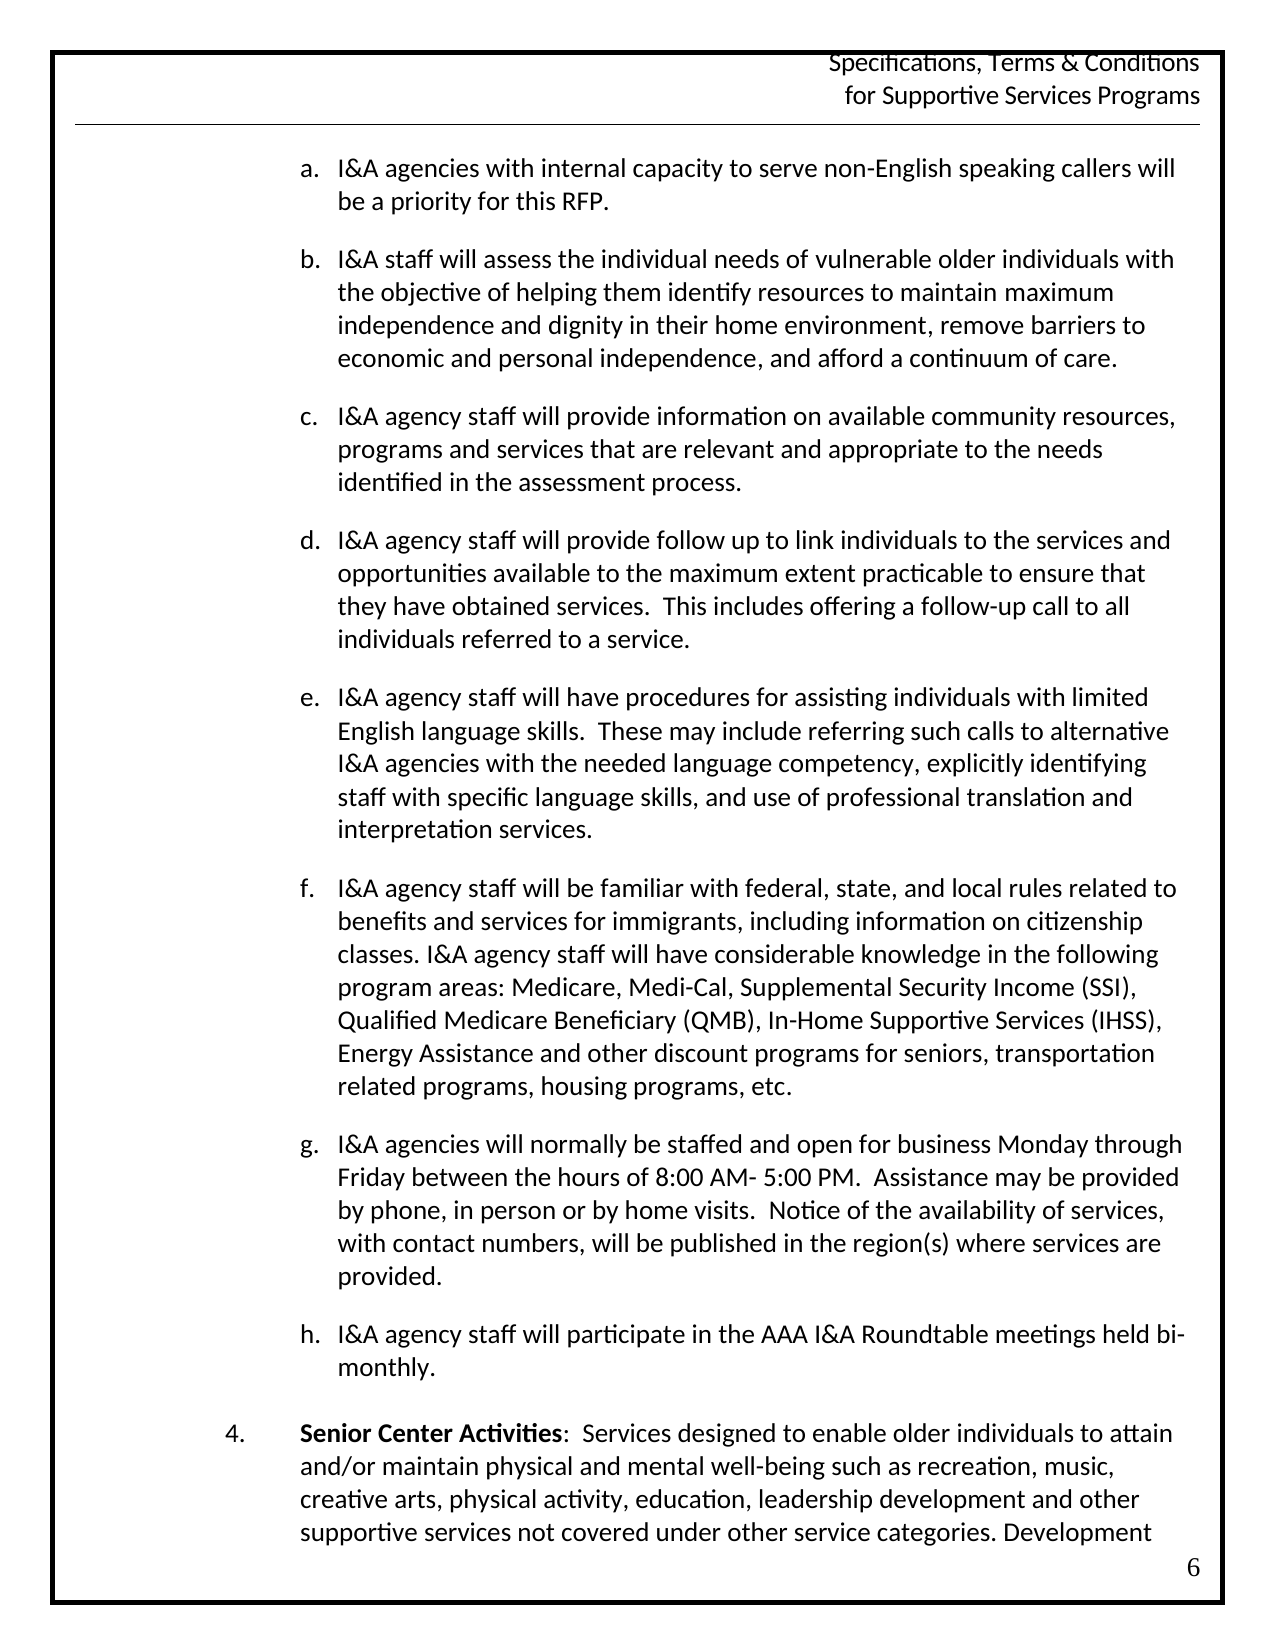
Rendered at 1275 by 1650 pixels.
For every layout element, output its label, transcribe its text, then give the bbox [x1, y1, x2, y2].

list I&A agencies with internal capacity to serve non-English speaking callers will be a priority for this RFP. [300, 151, 1200, 217]
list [225, 1416, 1200, 1548]
list I&A agencies will normally be staffed and open for business Monday through Friday between the hours of 8:00 AM- 5:00 PM. Assistance may be provided by phone, in person or by home visits. Notice of the availability of services, with contact numbers, will be published in the region(s) where services are provided. [300, 1127, 1200, 1292]
list I&A agency staff will participate in the AAA I&A Roundtable meetings held bi-monthly. [300, 1317, 1200, 1383]
list I&A staff will assess the individual needs of vulnerable older individuals with the objective of helping them identify resources to maintain maximum independence and dignity in their home environment, remove barriers to economic and personal independence, and afford a continuum of care. [300, 242, 1200, 374]
list I&A agency staff will have procedures for assisting individuals with limited English language skills. These may include referring such calls to alternative I&A agencies with the needed language competency, explicitly identifying staff with specific language skills, and use of professional translation and interpretation services. [300, 681, 1200, 846]
list I&A agency staff will be familiar with federal, state, and local rules related to benefits and services for immigrants, including information on citizenship classes. I&A agency staff will have considerable knowledge in the following program areas: Medicare, Medi-Cal, Supplemental Security Income (SSI), Qualified Medicare Beneficiary (QMB), In-Home Supportive Services (IHSS), Energy Assistance and other discount programs for seniors, transportation related programs, housing programs, etc. [300, 871, 1200, 1102]
list I&A agency staff will provide follow up to link individuals to the services and opportunities available to the maximum extent practicable to ensure that they have obtained services. This includes offering a follow-up call to all individuals referred to a service. [300, 523, 1200, 656]
list I&A agency staff will provide information on available community resources, programs and services that are relevant and appropriate to the needs identified in the assessment process. [300, 399, 1200, 498]
